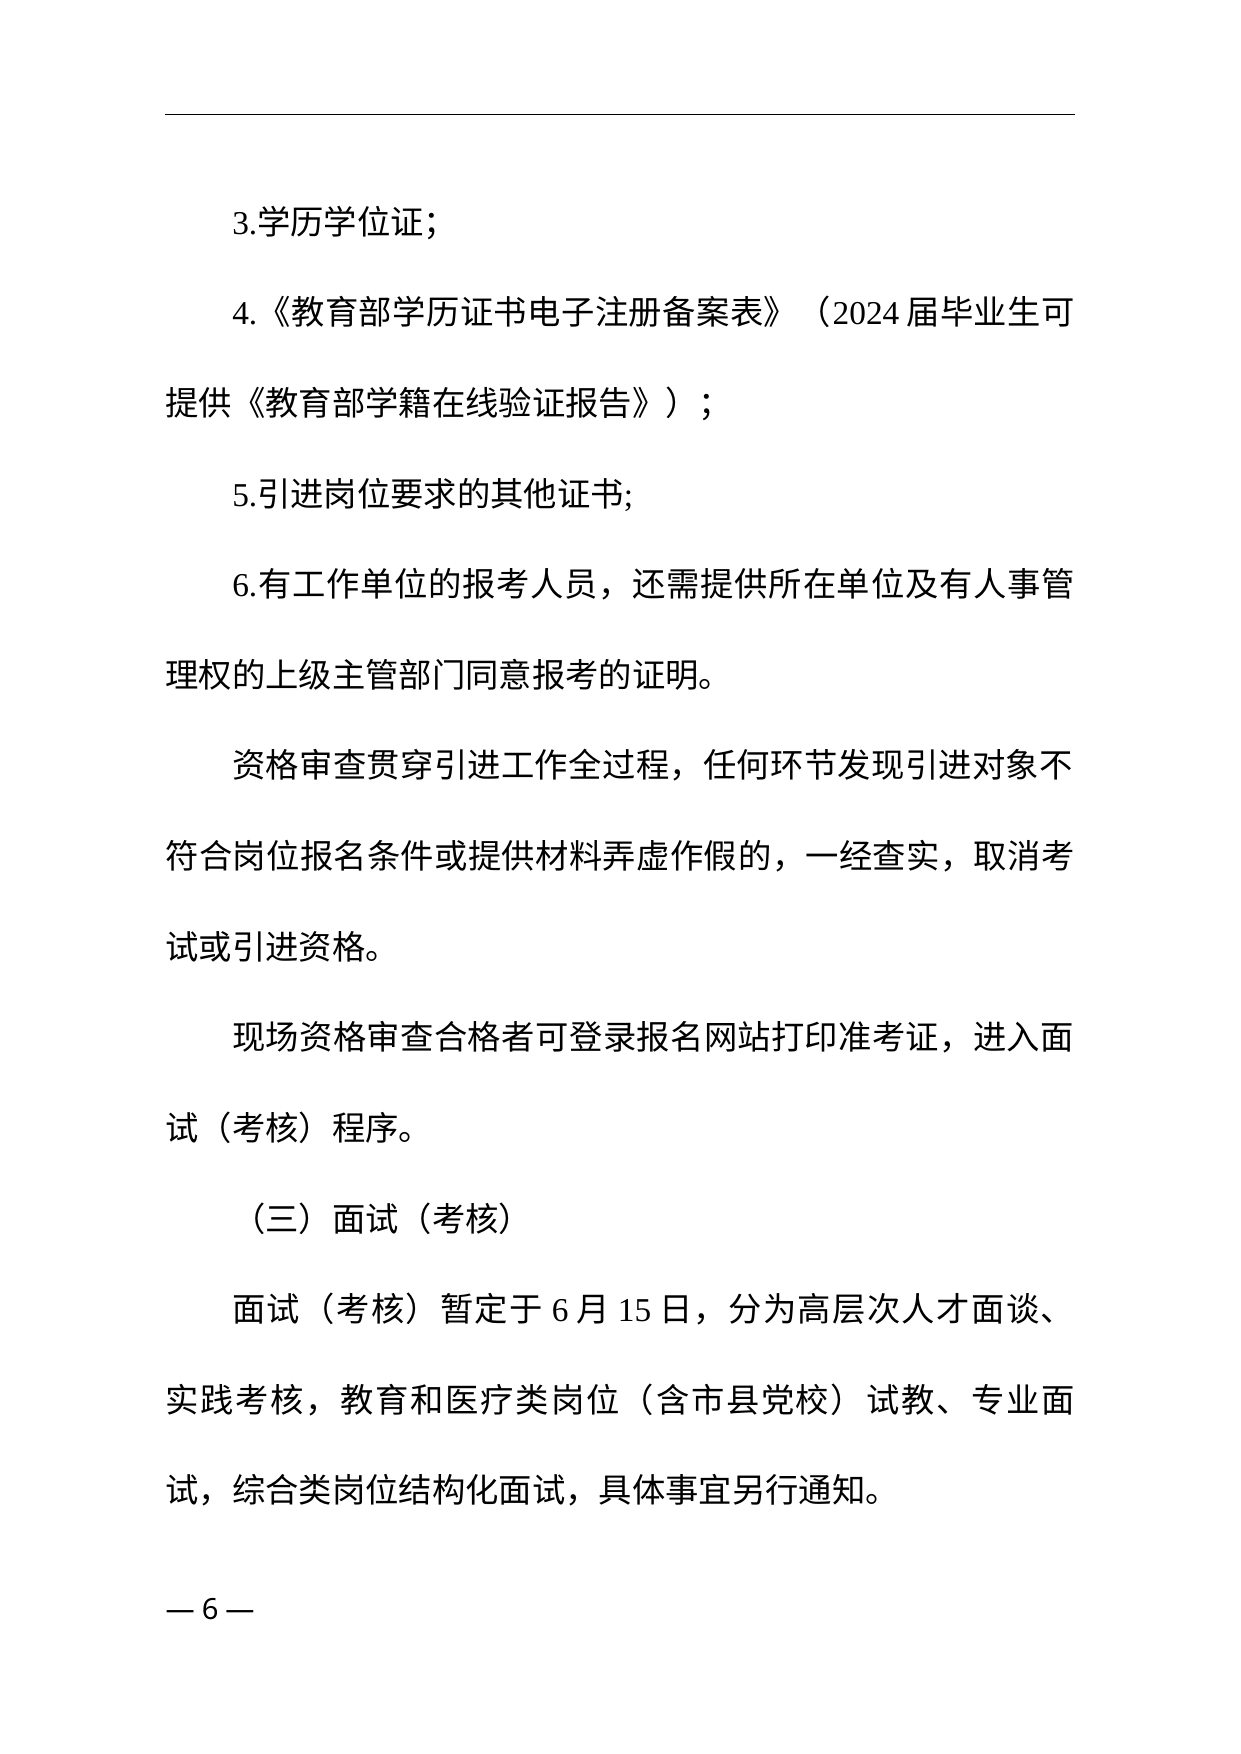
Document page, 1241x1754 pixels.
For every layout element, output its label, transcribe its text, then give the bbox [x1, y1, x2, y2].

text 5.引进岗位要求的其他证书; [165, 446, 1075, 537]
text 3.学历学位证； [165, 174, 1075, 265]
text 面试（考核）暂定于6月15日，分为高层次人才面谈、实践考核，教育和医疗类岗位（含市县党校）试教、专业面试，综合类岗位结构化面试，具体事宜另行通知。 [165, 1262, 1075, 1534]
text 资格审查贯穿引进工作全过程，任何环节发现引进对象不符合岗位报名条件或提供材料弄虚作假的，一经查实，取消考试或引进资格。 [165, 718, 1075, 990]
text 6.有工作单位的报考人员，还需提供所在单位及有人事管理权的上级主管部门同意报考的证明。 [165, 537, 1075, 718]
text 现场资格审查合格者可登录报名网站打印准考证，进入面试（考核）程序。 [165, 990, 1075, 1171]
text 4.《教育部学历证书电子注册备案表》（2024届毕业生可提供《教育部学籍在线验证报告》）； [165, 265, 1075, 446]
text （三）面试（考核） [165, 1171, 1075, 1262]
